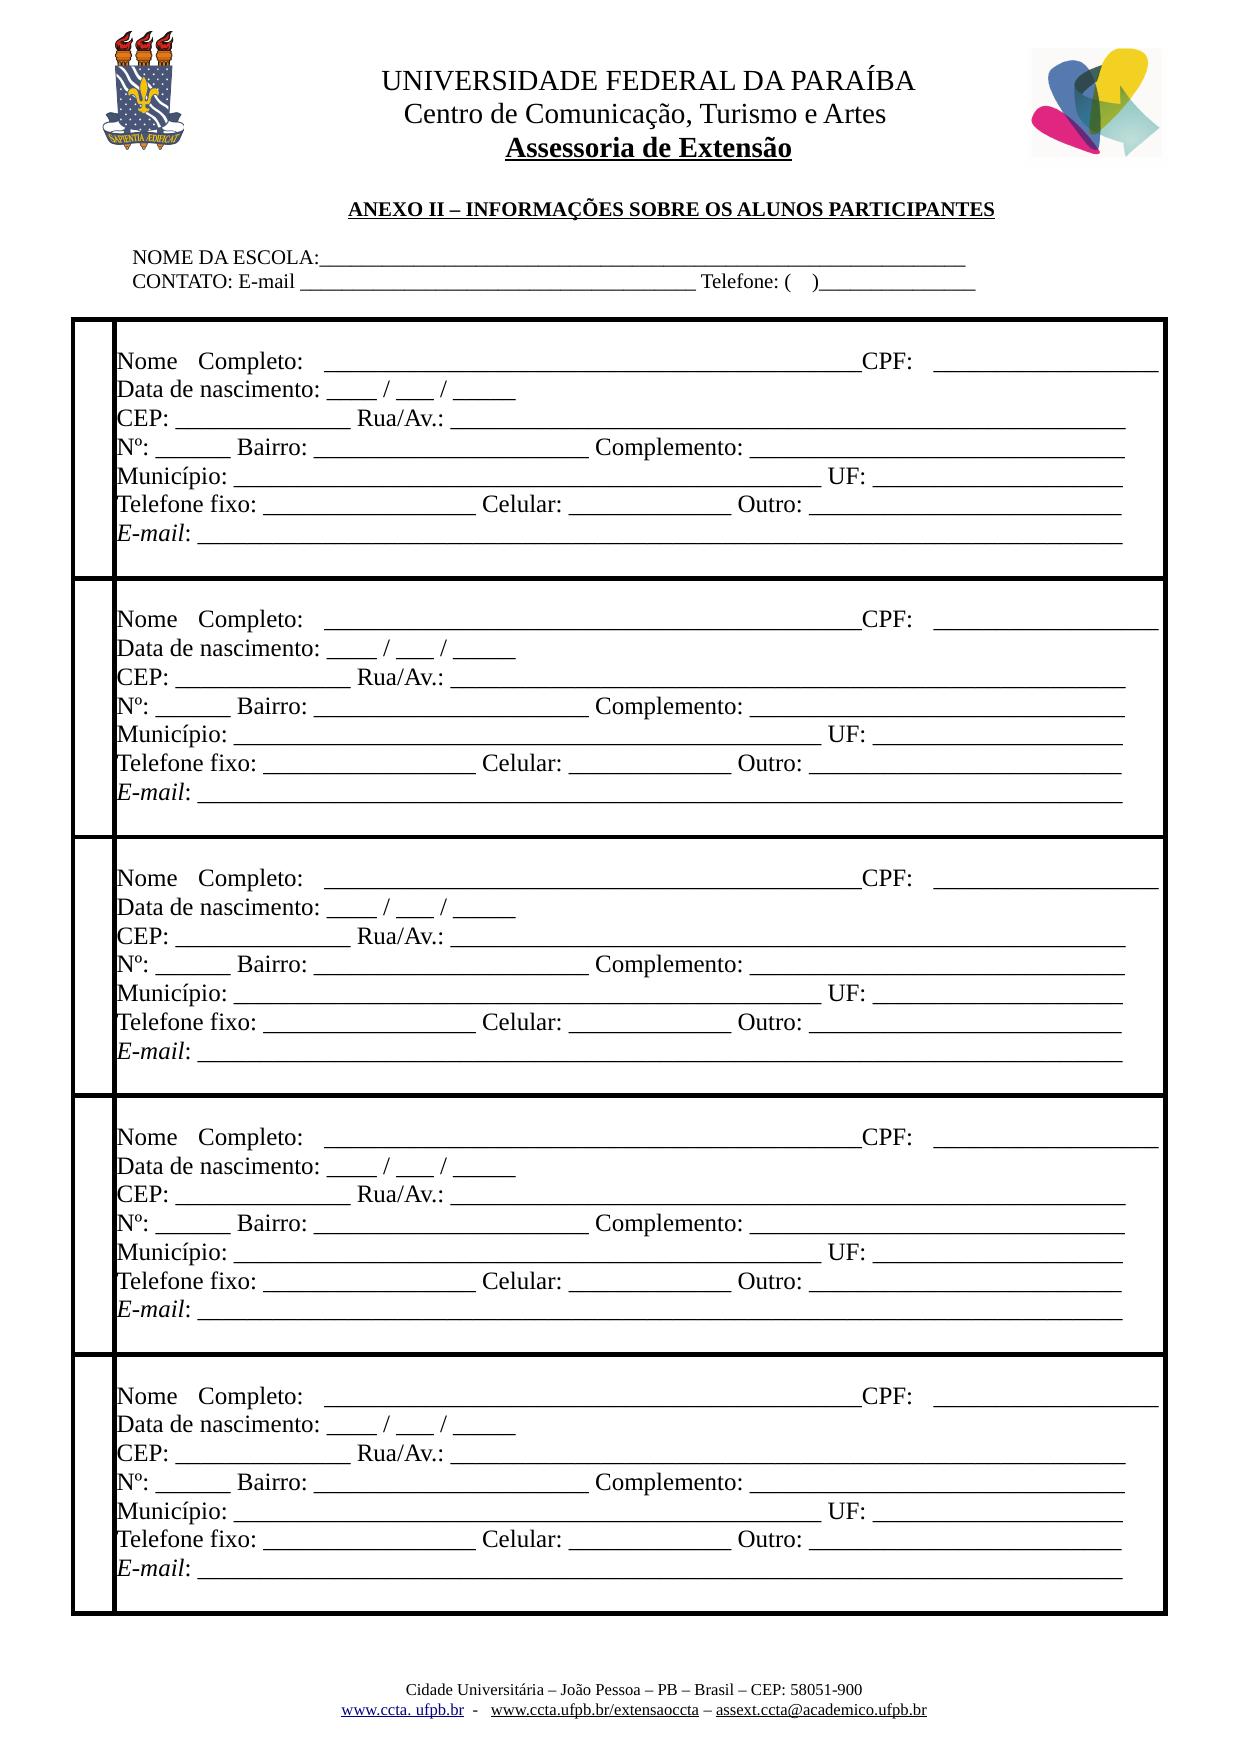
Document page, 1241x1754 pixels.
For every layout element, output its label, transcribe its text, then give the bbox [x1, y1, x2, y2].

text NOME DA ESCOLA:______________________________________________________________ [132, 245, 1166, 269]
table_header Nome Completo: ___________________________________________CPF: __________________ Data de nascimento: ____ / ___ / _____ CEP: ______________ Rua/Av.: ______________________________________________________ Nº: ______ Bairro: ______________________ Complemento: ______________________________ Município: _______________________________________________ UF: ____________________ Telefone fixo: _________________ Celular: _____________ Outro: _________________________ E-mail: __________________________________________________________________________ [117, 322, 1163, 576]
picture [102, 31, 184, 150]
table_cell [75, 1357, 112, 1611]
table_header [75, 322, 112, 576]
table_cell [75, 581, 112, 834]
table_cell [75, 1098, 112, 1352]
text ANEXO II – INFORMAÇÕES SOBRE OS ALUNOS PARTICIPANTES [177, 197, 1166, 221]
text CONTATO: E-mail ______________________________________ Telefone: ( )_______________ [132, 269, 1166, 293]
picture [1026, 47, 1168, 166]
table_cell [75, 839, 112, 1093]
